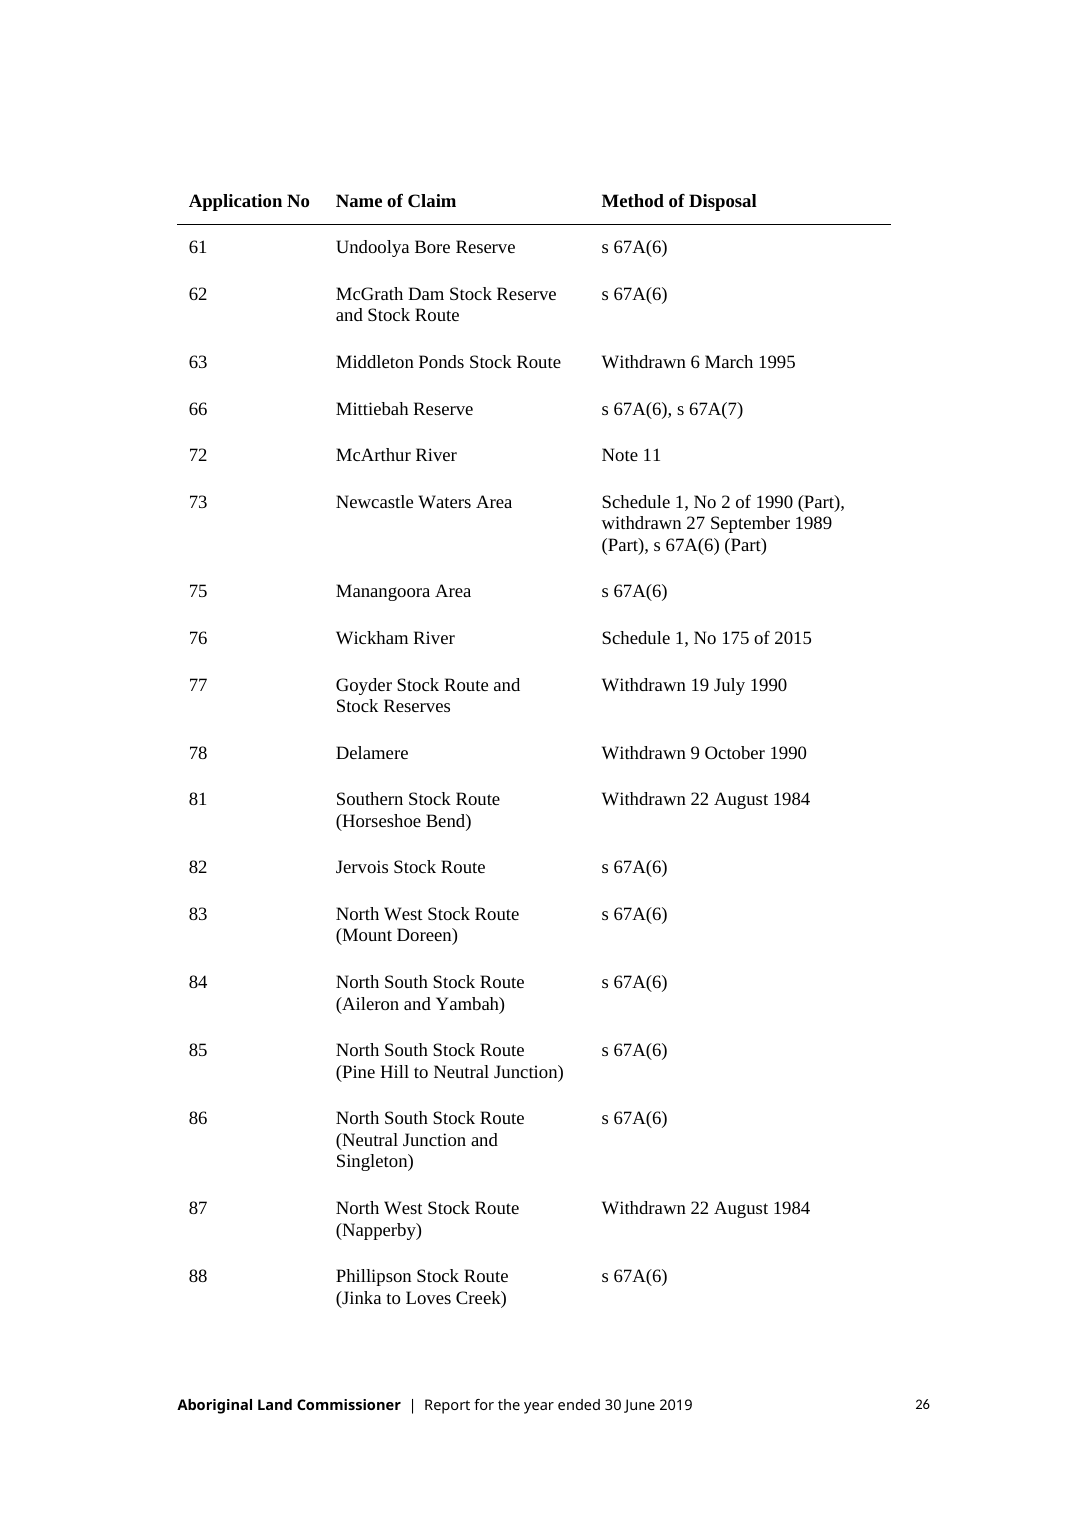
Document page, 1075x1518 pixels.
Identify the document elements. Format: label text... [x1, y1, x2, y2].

table_cell Jervois Stock Route [324, 844, 590, 890]
table_cell 73 [177, 478, 324, 568]
table_cell s 67A(6) [590, 1253, 891, 1355]
table_cell Manangoora Area [324, 568, 590, 614]
table_cell s 67A(6), s 67A(7) [590, 385, 891, 432]
table_cell Schedule 1, No 2 of 1990 (Part), withdrawn 27 September 1989 (Part), s 67A(6) (Part) [590, 478, 891, 568]
table_cell 77 [177, 661, 324, 729]
table_cell Undoolya Bore Reserve [324, 225, 590, 270]
table_cell 86 [177, 1095, 324, 1184]
table_cell Mittiebah Reserve [324, 385, 590, 432]
table_cell s 67A(6) [590, 568, 891, 614]
table_cell Goyder Stock Route and Stock Reserves [324, 661, 590, 729]
table_cell s 67A(6) [590, 844, 891, 890]
table_cell Withdrawn 6 March 1995 [590, 339, 891, 385]
table_header Application No [177, 177, 324, 224]
table_cell Middleton Ponds Stock Route [324, 339, 590, 385]
table_cell McGrath Dam Stock Reserve and Stock Route [324, 270, 590, 338]
table_cell Delamere [324, 729, 590, 776]
table_cell s 67A(6) [590, 959, 891, 1027]
table_cell 78 [177, 729, 324, 776]
table_cell North West Stock Route (Napperby) [324, 1184, 590, 1252]
table_cell s 67A(6) [590, 890, 891, 958]
table_cell Withdrawn 9 October 1990 [590, 729, 891, 776]
table_header Method of Disposal [590, 177, 891, 224]
table_cell Schedule 1, No 175 of 2015 [590, 614, 891, 661]
table_cell 82 [177, 844, 324, 890]
table_cell McArthur River [324, 432, 590, 478]
table_cell 83 [177, 890, 324, 958]
table_cell 75 [177, 568, 324, 614]
table_cell Phillipson Stock Route (Jinka to Loves Creek) [324, 1253, 590, 1355]
table_cell Southern Stock Route (Horseshoe Bend) [324, 776, 590, 844]
table_cell Newcastle Waters Area [324, 478, 590, 568]
table_cell Withdrawn 22 August 1984 [590, 1184, 891, 1252]
table_cell 76 [177, 614, 324, 661]
table_cell Wickham River [324, 614, 590, 661]
table_cell 84 [177, 959, 324, 1027]
table_cell 63 [177, 339, 324, 385]
table_cell 62 [177, 270, 324, 338]
table_cell 87 [177, 1184, 324, 1252]
table_cell 88 [177, 1253, 324, 1355]
table_cell 72 [177, 432, 324, 478]
table_cell s 67A(6) [590, 1027, 891, 1095]
table_cell North South Stock Route (Aileron and Yambah) [324, 959, 590, 1027]
table_cell 85 [177, 1027, 324, 1095]
table_cell s 67A(6) [590, 270, 891, 338]
table_cell North South Stock Route (Pine Hill to Neutral Junction) [324, 1027, 590, 1095]
table_cell s 67A(6) [590, 225, 891, 270]
table_cell North South Stock Route (Neutral Junction and Singleton) [324, 1095, 590, 1184]
table_cell Note 11 [590, 432, 891, 478]
table_cell North West Stock Route (Mount Doreen) [324, 890, 590, 958]
table_cell Withdrawn 19 July 1990 [590, 661, 891, 729]
table_header Name of Claim [324, 177, 590, 224]
table_cell Withdrawn 22 August 1984 [590, 776, 891, 844]
table_cell 81 [177, 776, 324, 844]
table_cell 61 [177, 225, 324, 270]
table_cell s 67A(6) [590, 1095, 891, 1184]
table_cell 66 [177, 385, 324, 432]
